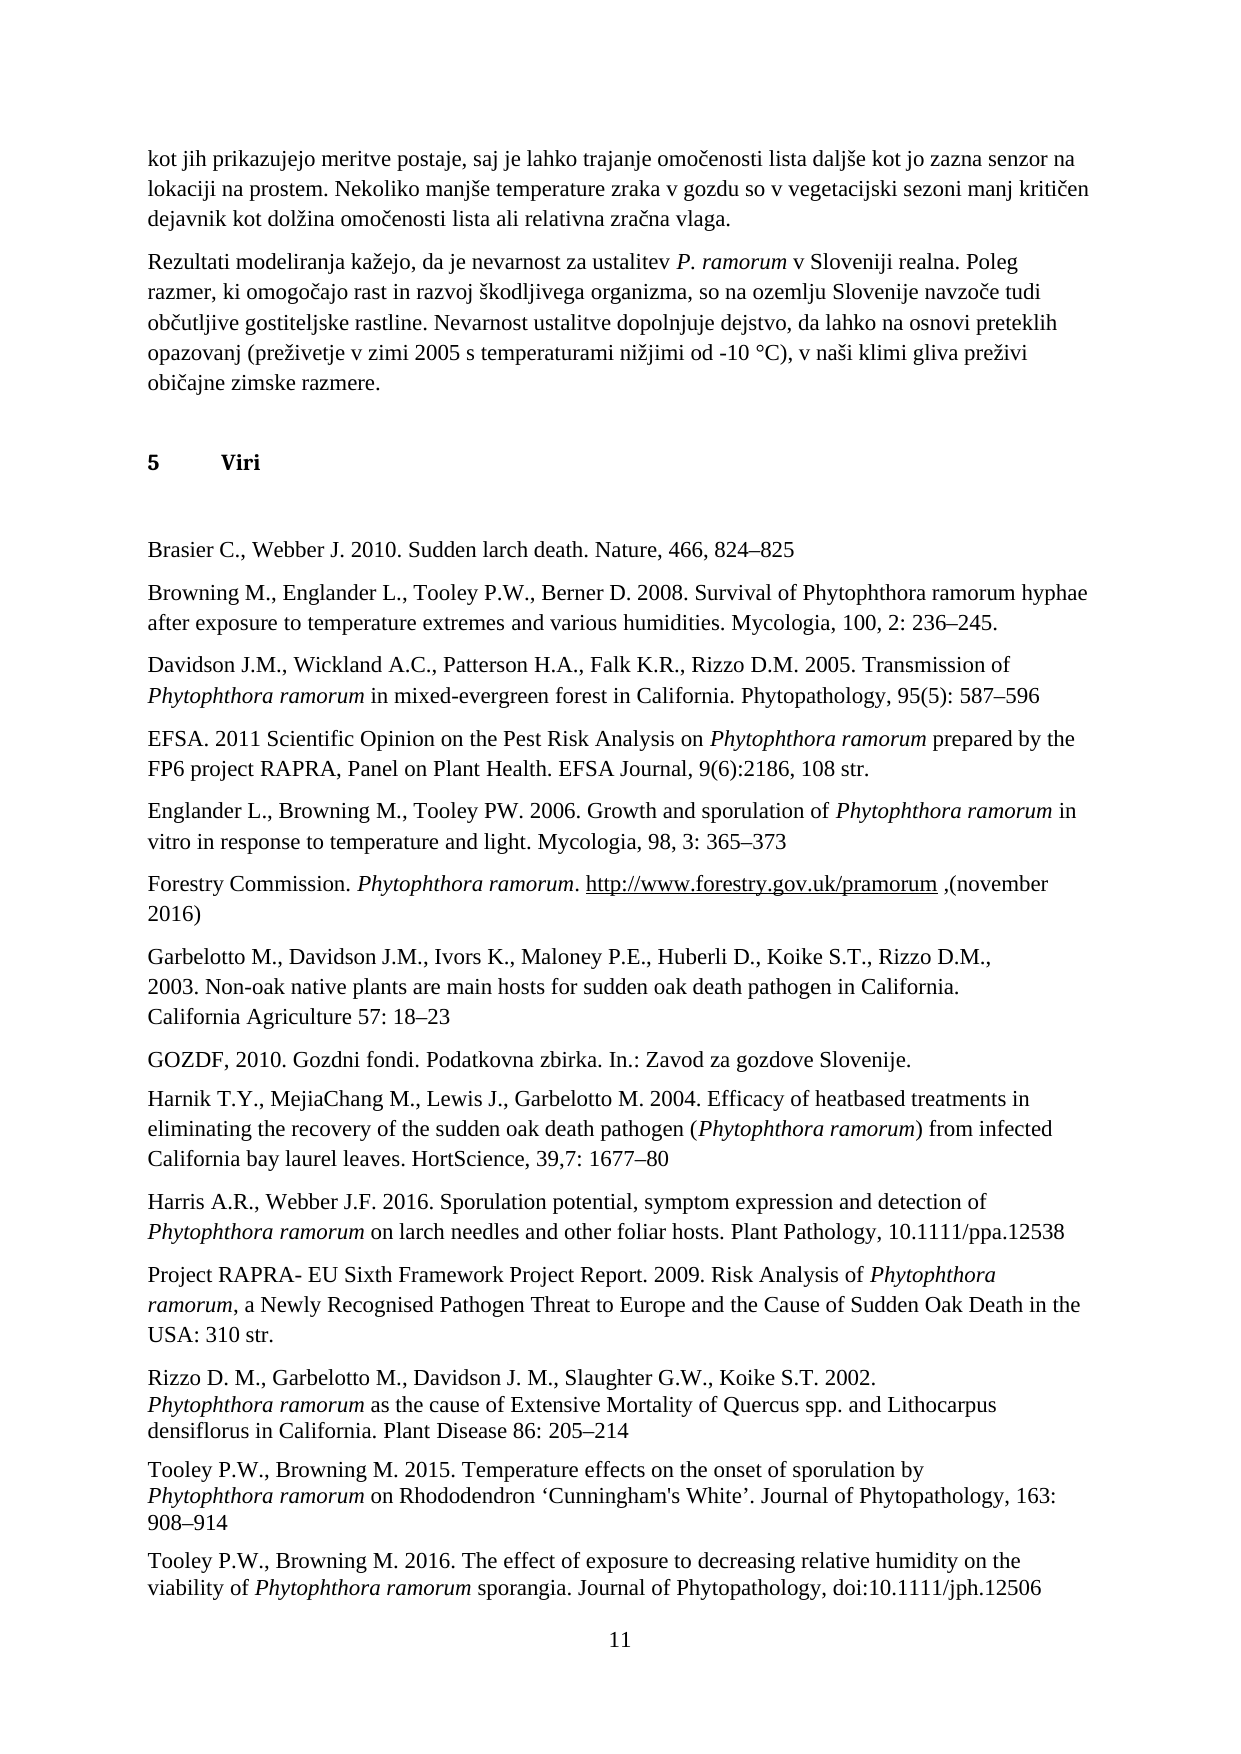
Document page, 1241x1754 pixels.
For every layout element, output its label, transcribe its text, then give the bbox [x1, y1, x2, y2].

text Phytophthora ramorum on larch needles and other foliar hosts. Plant Pathology, 10.1111/ppa.12538 [147, 1218, 1105, 1245]
text kot jih prikazujejo meritve postaje, saj je lahko trajanje omočenosti lista daljše kot jo zazna senzor na lokaciji na prostem. Nekoliko manjše temperature zraka v gozdu so v vegetacijski sezoni manj kritičen dejavnik kot dolžina omočenosti lista ali relativna zračna vlaga. [147, 145, 1092, 232]
text Brasier C., Webber J. 2010. Sudden larch death. Nature, 466, 824–825 [147, 536, 1105, 562]
text GOZDF, 2010. Gozdni fondi. Podatkovna zbirka. In.: Zavod za gozdove Slovenije. [147, 1046, 1105, 1072]
text Harris A.R., Webber J.F. 2016. Sporulation potential, symptom expression and detection of [147, 1188, 1105, 1214]
text Rezultati modeliranja kažejo, da je nevarnost za ustalitev P. ramorum v Sloveniji realna. Poleg razmer, ki omogočajo rast in razvoj škodljivega organizma, so na ozemlju Slovenije navzoče tudi [147, 248, 1067, 305]
text Project RAPRA- EU Sixth Framework Project Report. 2009. Risk Analysis of Phytophthora ramorum, a Newly Recognised Pathogen Threat to Europe and the Cause of Sudden Oak Death in the USA: 310 str. [147, 1261, 1083, 1348]
text Englander L., Browning M., Tooley PW. 2006. Growth and sporulation of Phytophthora ramorum in vitro in response to temperature and light. Mycologia, 98, 3: 365–373 [147, 797, 1078, 854]
text EFSA. 2011 Scientific Opinion on the Pest Risk Analysis on Phytophthora ramorum prepared by the FP6 project RAPRA, Panel on Plant Health. EFSA Journal, 9(6):2186, 108 str. [147, 725, 1077, 781]
text Tooley P.W., Browning M. 2016. The effect of exposure to decreasing relative humidity on the viability of Phytophthora ramorum sporangia. Journal of Phytopathology, doi:10.1111/jph.12506 [147, 1547, 1085, 1600]
text Browning M., Englander L., Tooley P.W., Berner D. 2008. Survival of Phytophthora ramorum hyphae after exposure to temperature extremes and various humidities. Mycologia, 100, 2: 236–245. [147, 579, 1090, 635]
text Tooley P.W., Browning M. 2015. Temperature effects on the onset of sporulation by Phytophthora ramorum on Rhododendron ‘Cunningham's White’. Journal of Phytopathology, 163: 908–914 [147, 1456, 1058, 1535]
text Rizzo D. M., Garbelotto M., Davidson J. M., Slaughter G.W., Koike S.T. 2002. Phytophthora ramorum as the cause of Extensive Mortality of Quercus spp. and Lithocarpus densiflorus in California. Plant Disease 86: 205–214 [147, 1364, 1010, 1443]
text Harnik T.Y., MejiaChang M., Lewis J., Garbelotto M. 2004. Efficacy of heatbased treatments in eliminating the recovery of the sudden oak death pathogen (Phytophthora ramorum) from infected California bay laurel leaves. HortScience, 39,7: 1677–80 [147, 1085, 1054, 1172]
text Garbelotto M., Davidson J.M., Ivors K., Maloney P.E., Huberli D., Koike S.T., Rizzo D.M., 2003. Non-oak native plants are main hosts for sudden oak death pathogen in California. California Agriculture 57: 18–23 [147, 943, 1049, 1029]
text Forestry Commission. Phytophthora ramorum. http://www.forestry.gov.uk/pramorum ,(november 2016) [147, 870, 1050, 927]
text občutljive gostiteljske rastline. Nevarnost ustalitve dopolnjuje dejstvo, da lahko na osnovi preteklih opazovanj (preživetje v zimi 2005 s temperaturami nižjimi od -10 °C), v naši klimi gliva preživi običajne zimske razmere. [147, 309, 1060, 396]
list Viri [147, 450, 1105, 476]
text Phytophthora ramorum in mixed-evergreen forest in California. Phytopathology, 95(5): 587–596 [147, 682, 1105, 708]
text Davidson J.M., Wickland A.C., Patterson H.A., Falk K.R., Rizzo D.M. 2005. Transmission of [147, 651, 1105, 678]
